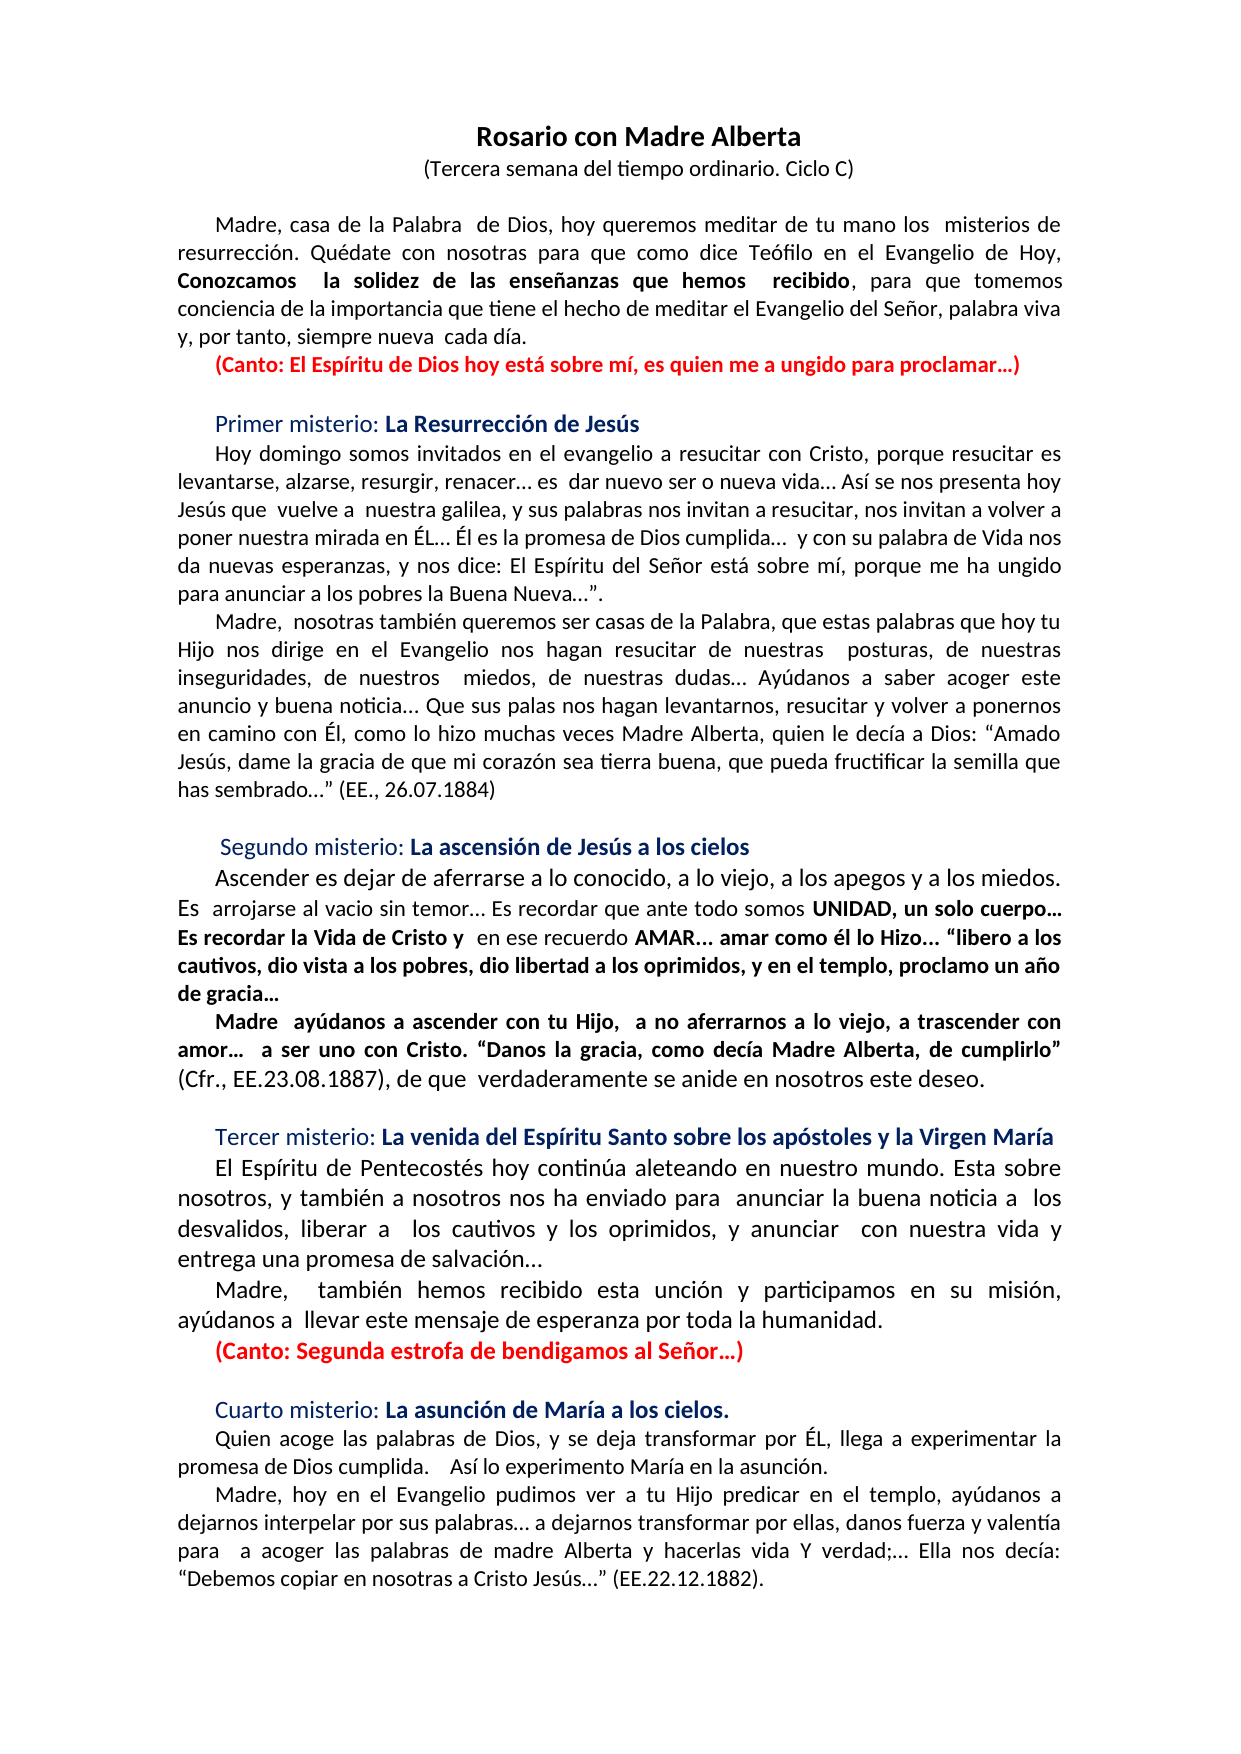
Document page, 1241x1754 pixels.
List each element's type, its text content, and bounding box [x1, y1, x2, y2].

text Hoy domingo somos invitados en el evangelio a resucitar con Cristo, porque resucitar es levantarse, alzarse, resurgir, renacer… es dar nuevo ser o nueva vida… Así se nos presenta hoy Jesús que vuelve a nuestra galilea, y sus palabras nos invitan a resucitar, nos invitan a volver a poner nuestra mirada en ÉL… Él es la promesa de Dios cumplida… y con su palabra de Vida nos da nuevas esperanzas, y nos dice: El Espíritu del Señor está sobre mí, porque me ha ungido para anunciar a los pobres la Buena Nueva…”. [177, 439, 1063, 607]
text Madre, casa de la Palabra de Dios, hoy queremos meditar de tu mano los misterios de resurrección. Quédate con nosotras para que como dice Teófilo en el Evangelio de Hoy, Conozcamos la solidez de las enseñanzas que hemos recibido, para que tomemos conciencia de la importancia que tiene el hecho de meditar el Evangelio del Señor, palabra viva y, por tanto, siempre nueva cada día. [177, 210, 1063, 350]
text Madre, también hemos recibido esta unción y participamos en su misión, ayúdanos a llevar este mensaje de esperanza por toda la humanidad. [177, 1274, 1063, 1335]
text Primer misterio: La Resurrección de Jesús [177, 408, 1063, 439]
text Madre ayúdanos a ascender con tu Hijo, a no aferrarnos a lo viejo, a trascender con amor… a ser uno con Cristo. “Danos la gracia, como decía Madre Alberta, de cumplirlo” (Cfr., EE.23.08.1887), de que verdaderamente se anide en nosotros este deseo. [177, 1007, 1063, 1093]
text Madre, hoy en el Evangelio pudimos ver a tu Hijo predicar en el templo, ayúdanos a dejarnos interpelar por sus palabras… a dejarnos transformar por ellas, danos fuerza y valentía para a acoger las palabras de madre Alberta y hacerlas vida Y verdad;… Ella nos decía: “Debemos copiar en nosotras a Cristo Jesús…” (EE.22.12.1882). [177, 1480, 1063, 1592]
text (Tercera semana del tiempo ordinario. Ciclo C) [177, 154, 1063, 182]
text Tercer misterio: La venida del Espíritu Santo sobre los apóstoles y la Virgen María [177, 1122, 1063, 1152]
text Madre, nosotras también queremos ser casas de la Palabra, que estas palabras que hoy tu Hijo nos dirige en el Evangelio nos hagan resucitar de nuestras posturas, de nuestras inseguridades, de nuestros miedos, de nuestras dudas… Ayúdanos a saber acoger este anuncio y buena noticia... Que sus palas nos hagan levantarnos, resucitar y volver a ponernos en camino con Él, como lo hizo muchas veces Madre Alberta, quien le decía a Dios: “Amado Jesús, dame la gracia de que mi corazón sea tierra buena, que pueda fructificar la semilla que has sembrado…” (EE., 26.07.1884) [177, 607, 1063, 803]
text (Canto: El Espíritu de Dios hoy está sobre mí, es quien me a ungido para proclamar…) [177, 350, 1063, 378]
text Rosario con Madre Alberta [177, 118, 1063, 154]
text Cuarto misterio: La asunción de María a los cielos. [177, 1394, 1063, 1424]
text El Espíritu de Pentecostés hoy continúa aleteando en nuestro mundo. Esta sobre nosotros, y también a nosotros nos ha enviado para anunciar la buena noticia a los desvalidos, liberar a los cautivos y los oprimidos, y anunciar con nuestra vida y entrega una promesa de salvación… [177, 1152, 1063, 1274]
text Segundo misterio: La ascensión de Jesús a los cielos [177, 831, 1063, 862]
text (Canto: Segunda estrofa de bendigamos al Señor…) [177, 1335, 1063, 1366]
text Quien acoge las palabras de Dios, y se deja transformar por ÉL, llega a experimentar la promesa de Dios cumplida. Así lo experimento María en la asunción. [177, 1424, 1063, 1480]
text Ascender es dejar de aferrarse a lo conocido, a lo viejo, a los apegos y a los miedos. Es arrojarse al vacio sin temor… Es recordar que ante todo somos UNIDAD, un solo cuerpo… Es recordar la Vida de Cristo y en ese recuerdo AMAR... amar como él lo Hizo... “libero a los cautivos, dio vista a los pobres, dio libertad a los oprimidos, y en el templo, proclamo un año de gracia… [177, 862, 1063, 1007]
